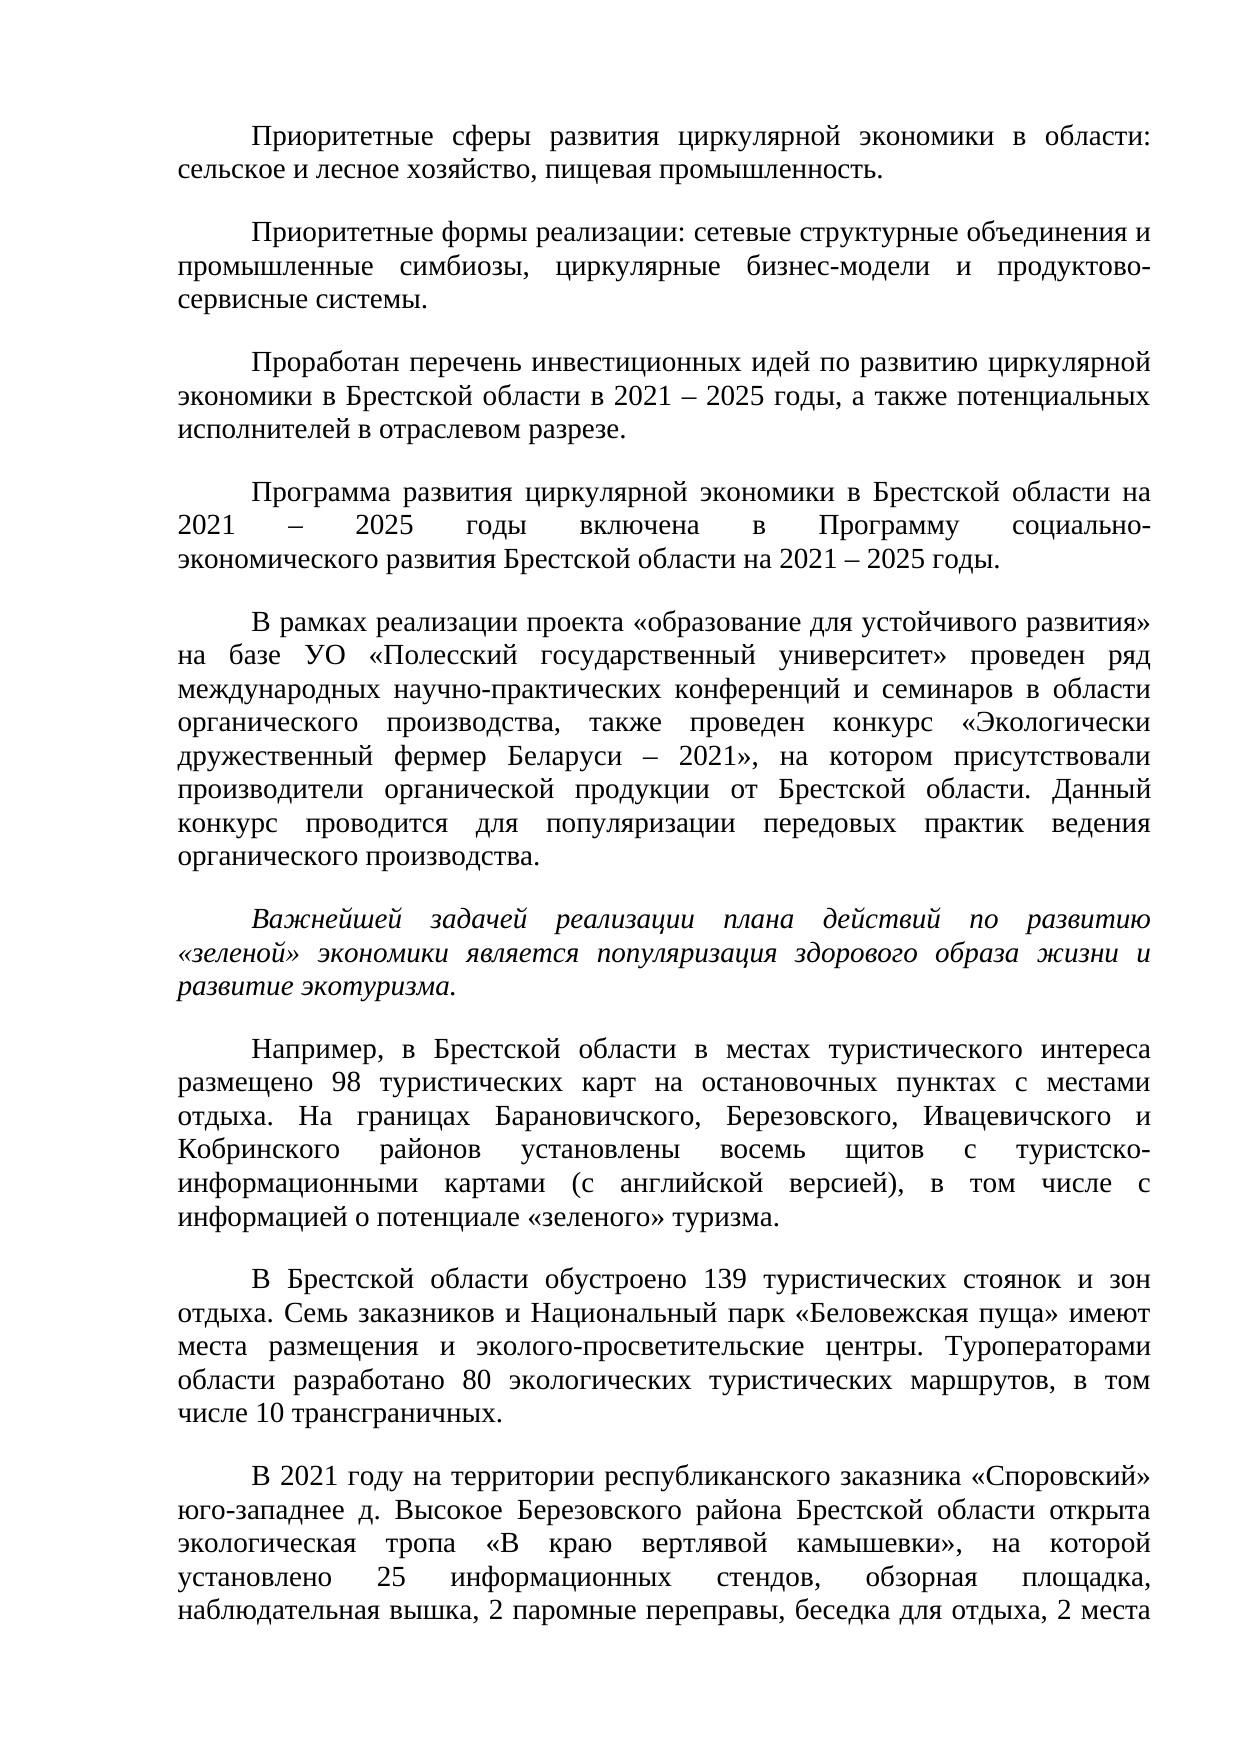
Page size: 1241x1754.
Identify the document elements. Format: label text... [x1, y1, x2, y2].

text Приоритетные сферы развития циркулярной экономики в области: сельское и лесное хозяйство, пищевая промышленность. [177, 118, 1152, 185]
text Важнейшей задачей реализации плана действий по развитию «зеленой» экономики является популяризация здорового образа жизни и развитие экотуризма. [177, 901, 1152, 1002]
text В рамках реализации проекта «образование для устойчивого развития» на базе УО «Полесский государственный университет» проведен ряд международных научно-практических конференций и семинаров в области органического производства, также проведен конкурс «Экологически дружественный фермер Беларуси – 2021», на котором присутствовали производители органической продукции от Брестской области. Данный конкурс проводится для популяризации передовых практик ведения органического производства. [177, 604, 1152, 872]
text Приоритетные формы реализации: сетевые структурные объединения и промышленные симбиозы, циркулярные бизнес-модели и продуктово-сервисные системы. [177, 214, 1152, 315]
text Проработан перечень инвестиционных идей по развитию циркулярной экономики в Брестской области в 2021 – 2025 годы, а также потенциальных исполнителей в отраслевом разрезе. [177, 344, 1152, 445]
text Например, в Брестской области в местах туристического интереса размещено 98 туристических карт на остановочных пунктах с местами отдыха. На границах Барановичского, Березовского, Ивацевичского и Кобринского районов установлены восемь щитов с туристско-информационными картами (с английской версией), в том числе с информацией о потенциале «зеленого» туризма. [177, 1031, 1152, 1232]
text В Брестской области обустроено 139 туристических стоянок и зон отдыха. Семь заказников и Национальный парк «Беловежская пуща» имеют места размещения и эколого-просветительские центры. Туроператорами области разработано 80 экологических туристических маршрутов, в том числе 10 трансграничных. [177, 1261, 1152, 1429]
text Программа развития циркулярной экономики в Брестской области на 2021 – 2025 годы включена в Программу социально- экономического развития Брестской области на 2021 – 2025 годы. [177, 474, 1152, 574]
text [177, 1458, 1152, 1626]
